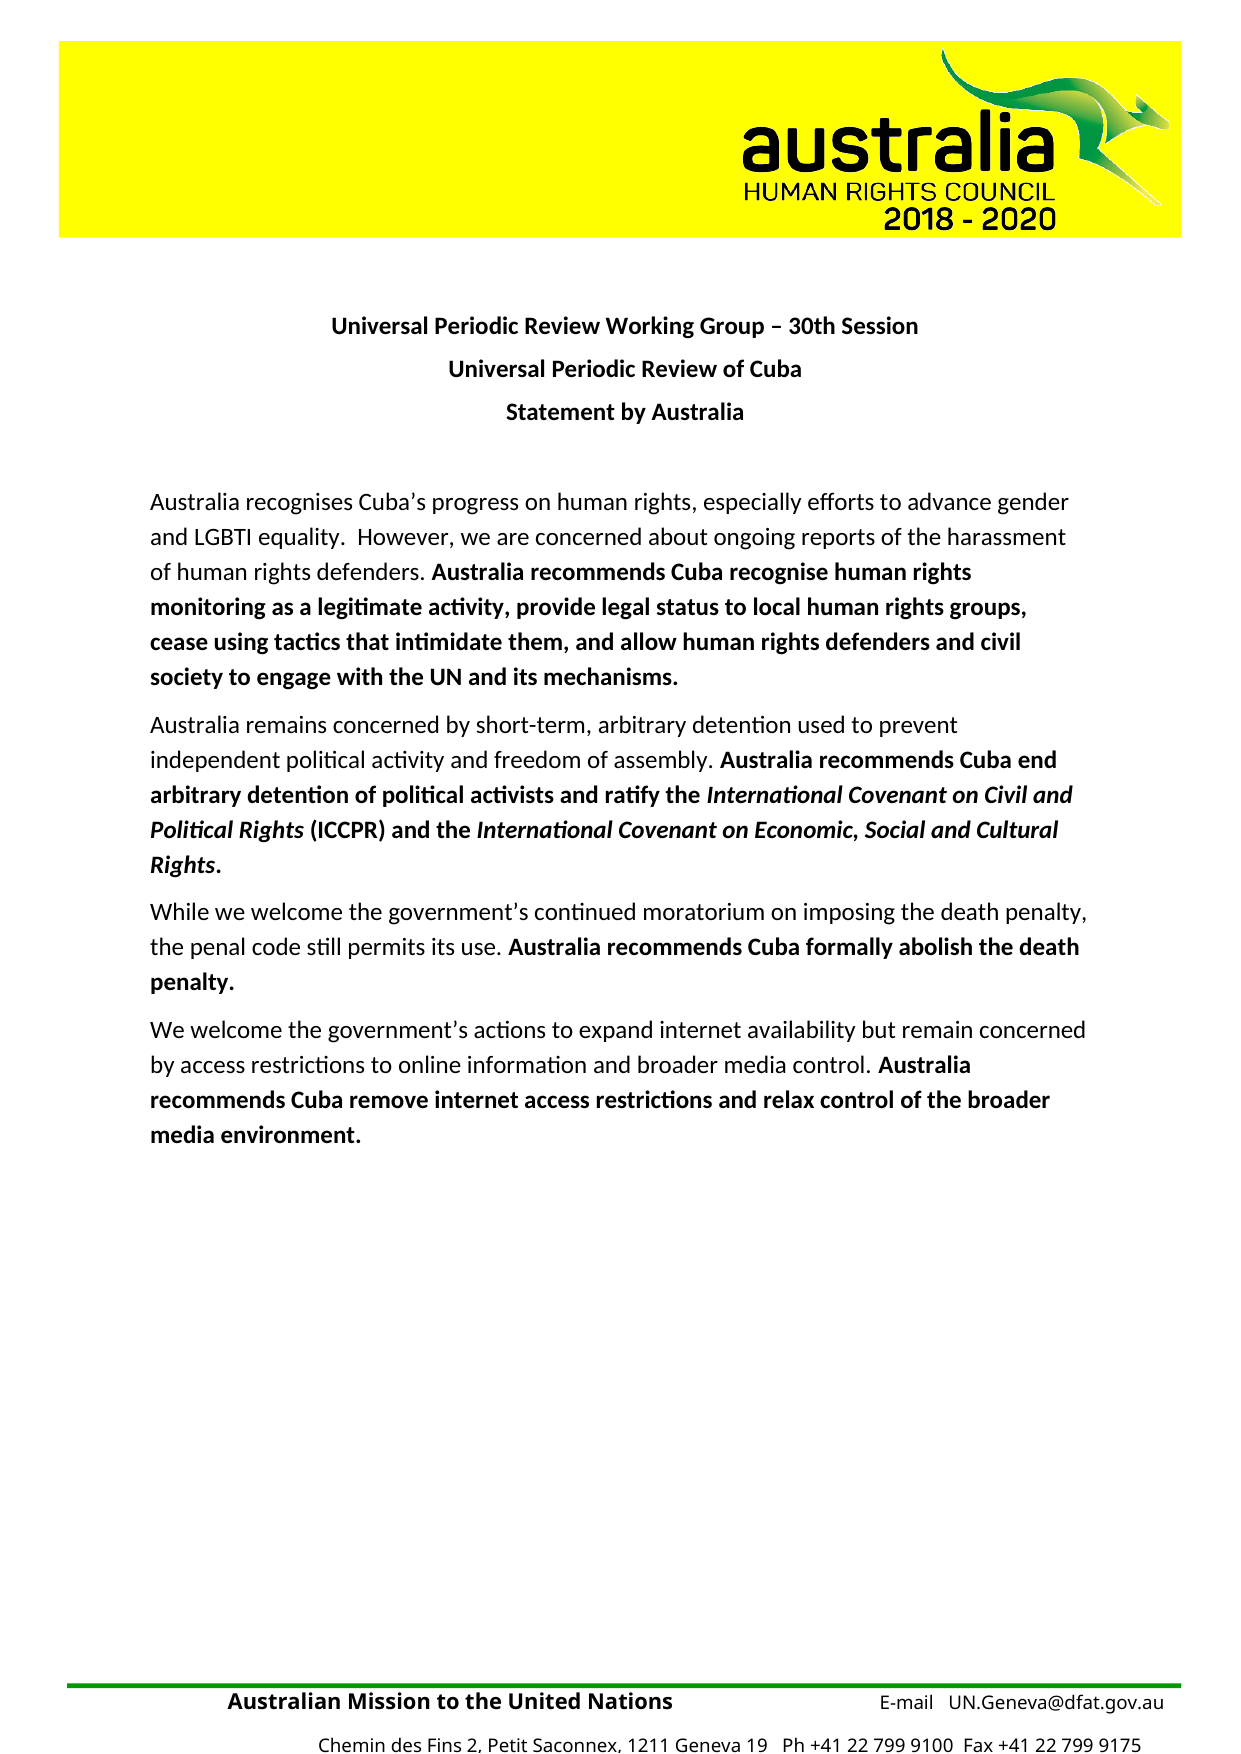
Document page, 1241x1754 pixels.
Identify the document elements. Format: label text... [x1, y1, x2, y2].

picture [737, 48, 1169, 251]
text While we welcome the government’s continued moratorium on imposing the death penalty, the penal code still permits its use. Australia recommends Cuba formally abolish the death penalty. [150, 897, 1090, 997]
text Statement by Australia [225, 396, 1025, 427]
text Australia remains concerned by short-term, arbitrary detention used to prevent independent political activity and freedom of assembly. Australia recommends Cuba end arbitrary detention of political activists and ratify the International Covenant on Civil and Political Rights (ICCPR) and the International Covenant on Economic, Social and Cultural Rights. [150, 709, 1090, 879]
text Australia recognises Cuba’s progress on human rights, especially efforts to advance gender and LGBTI equality. However, we are concerned about ongoing reports of the harassment of human rights defenders. Australia recommends Cuba recognise human rights monitoring as a legitimate activity, provide legal status to local human rights groups, cease using tactics that intimidate them, and allow human rights defenders and civil society to engage with the UN and its mechanisms. [150, 487, 1090, 692]
text Universal Periodic Review Working Group – 30th Session [225, 310, 1025, 341]
text We welcome the government’s actions to expand internet availability but remain concerned by access restrictions to online information and broader media control. Australia recommends Cuba remove internet access restrictions and relax control of the broader media environment. [150, 1014, 1090, 1149]
text Universal Periodic Review of Cuba [225, 353, 1025, 383]
